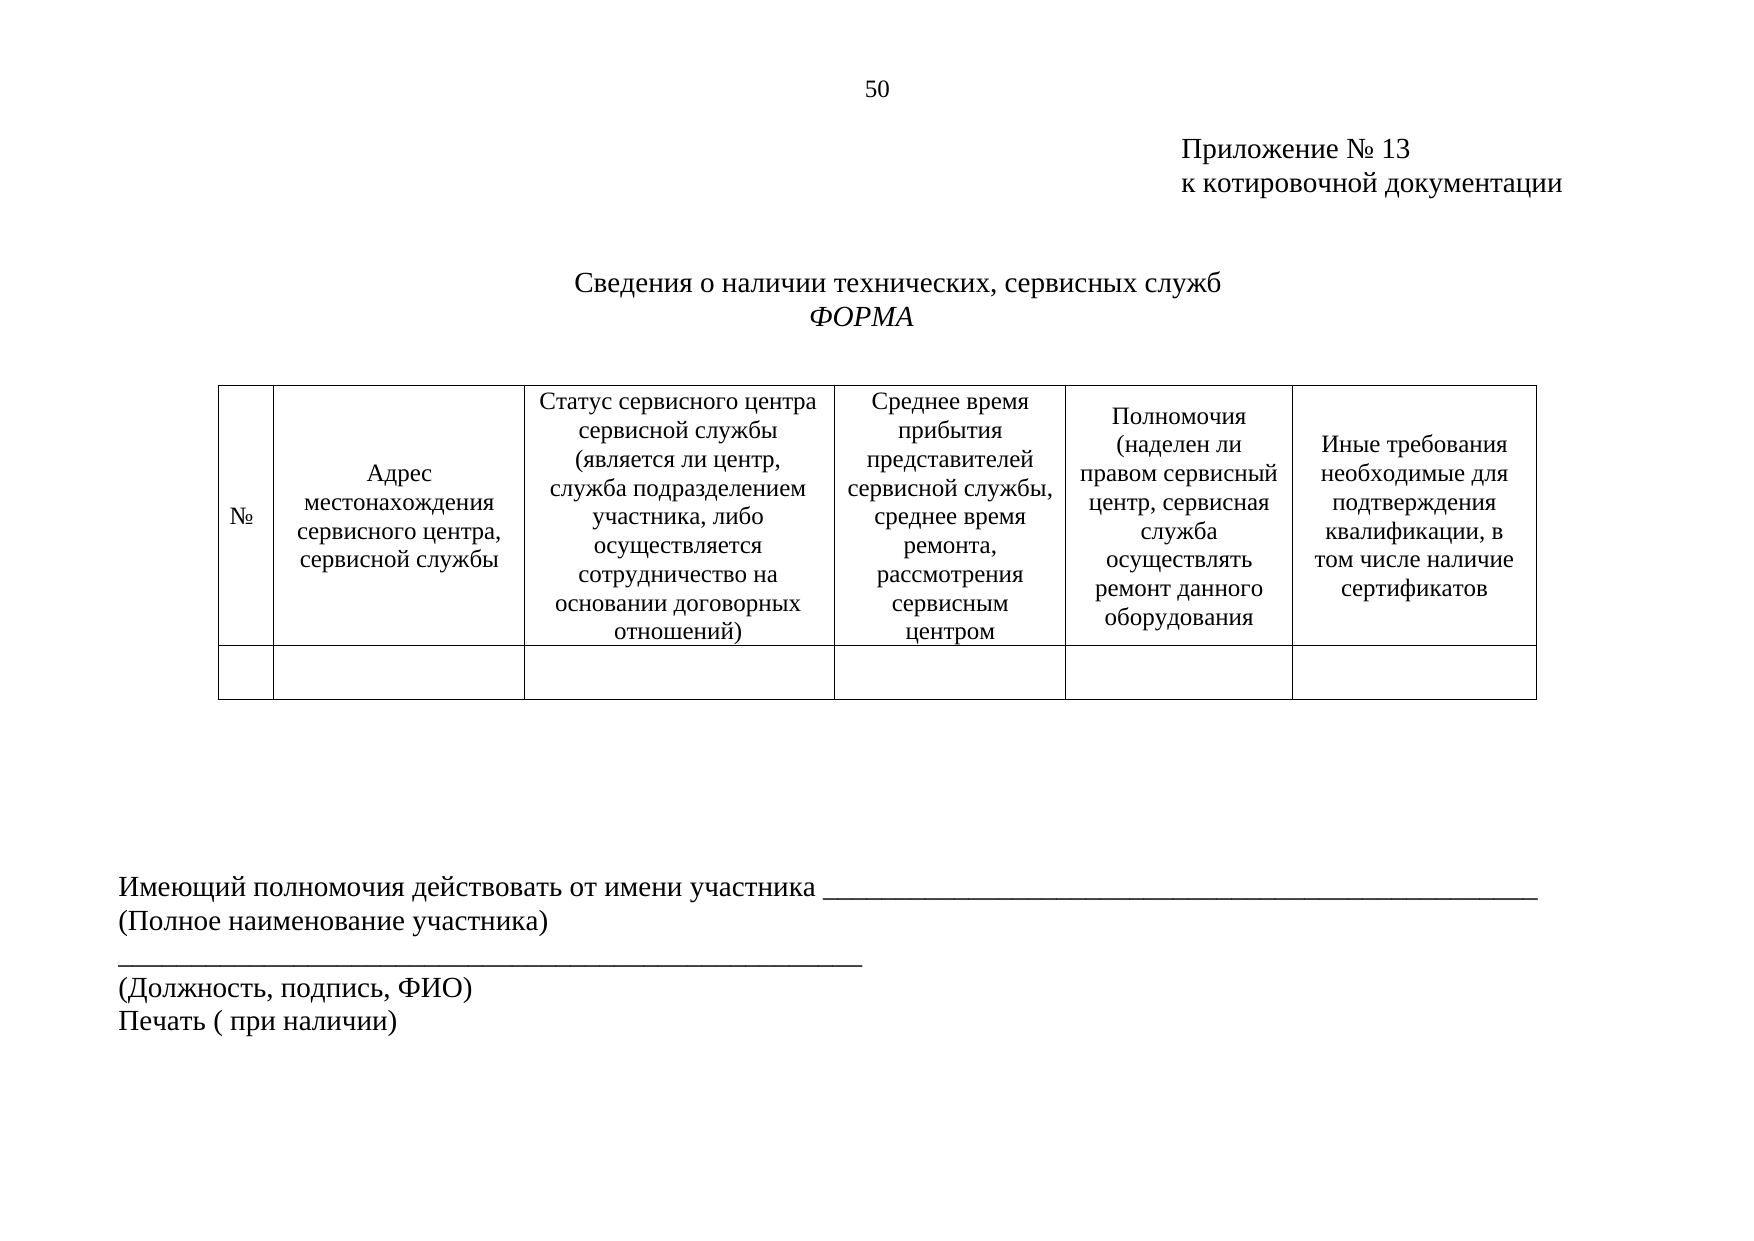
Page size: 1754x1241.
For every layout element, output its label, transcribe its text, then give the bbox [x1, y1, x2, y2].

table_cell [274, 646, 524, 699]
table_header Статус сервисного центра сервисной службы (является ли центр, служба подразделением участника, либо осуществляется сотрудничество на основании договорных отношений) [525, 386, 834, 645]
table_header Полномочия (наделен ли правом сервисный центр, сервисная служба осуществлять ремонт данного оборудования [1066, 386, 1292, 645]
table_cell [835, 646, 1065, 699]
text ФОРМА [118, 299, 1604, 332]
table_header № [219, 386, 273, 645]
table_cell [219, 646, 273, 699]
text (Полное наименование участника) [118, 903, 1604, 936]
text (Должность, подпись, ФИО) [118, 970, 1604, 1003]
table_cell [525, 646, 834, 699]
table_header Адрес местонахождения сервисного центра, сервисной службы [274, 386, 524, 645]
text Печать ( при наличии) [118, 1003, 1604, 1037]
text Имеющий полномочия действовать от имени участника _________________________________________________ [118, 869, 1604, 903]
text Приложение № 13 [1181, 131, 1604, 165]
text ___________________________________________________ [118, 936, 1604, 970]
table_header Среднее время прибытия представителей сервисной службы, среднее время ремонта, рассмотрения сервисным центром [835, 386, 1065, 645]
table_header Иные требования необходимые для подтверждения квалификации, в том числе наличие сертификатов [1293, 386, 1536, 645]
text Сведения о наличии технических, сервисных служб [118, 265, 1604, 299]
table_cell [1293, 646, 1536, 699]
table_cell [1066, 646, 1292, 699]
text к котировочной документации [1181, 165, 1604, 198]
